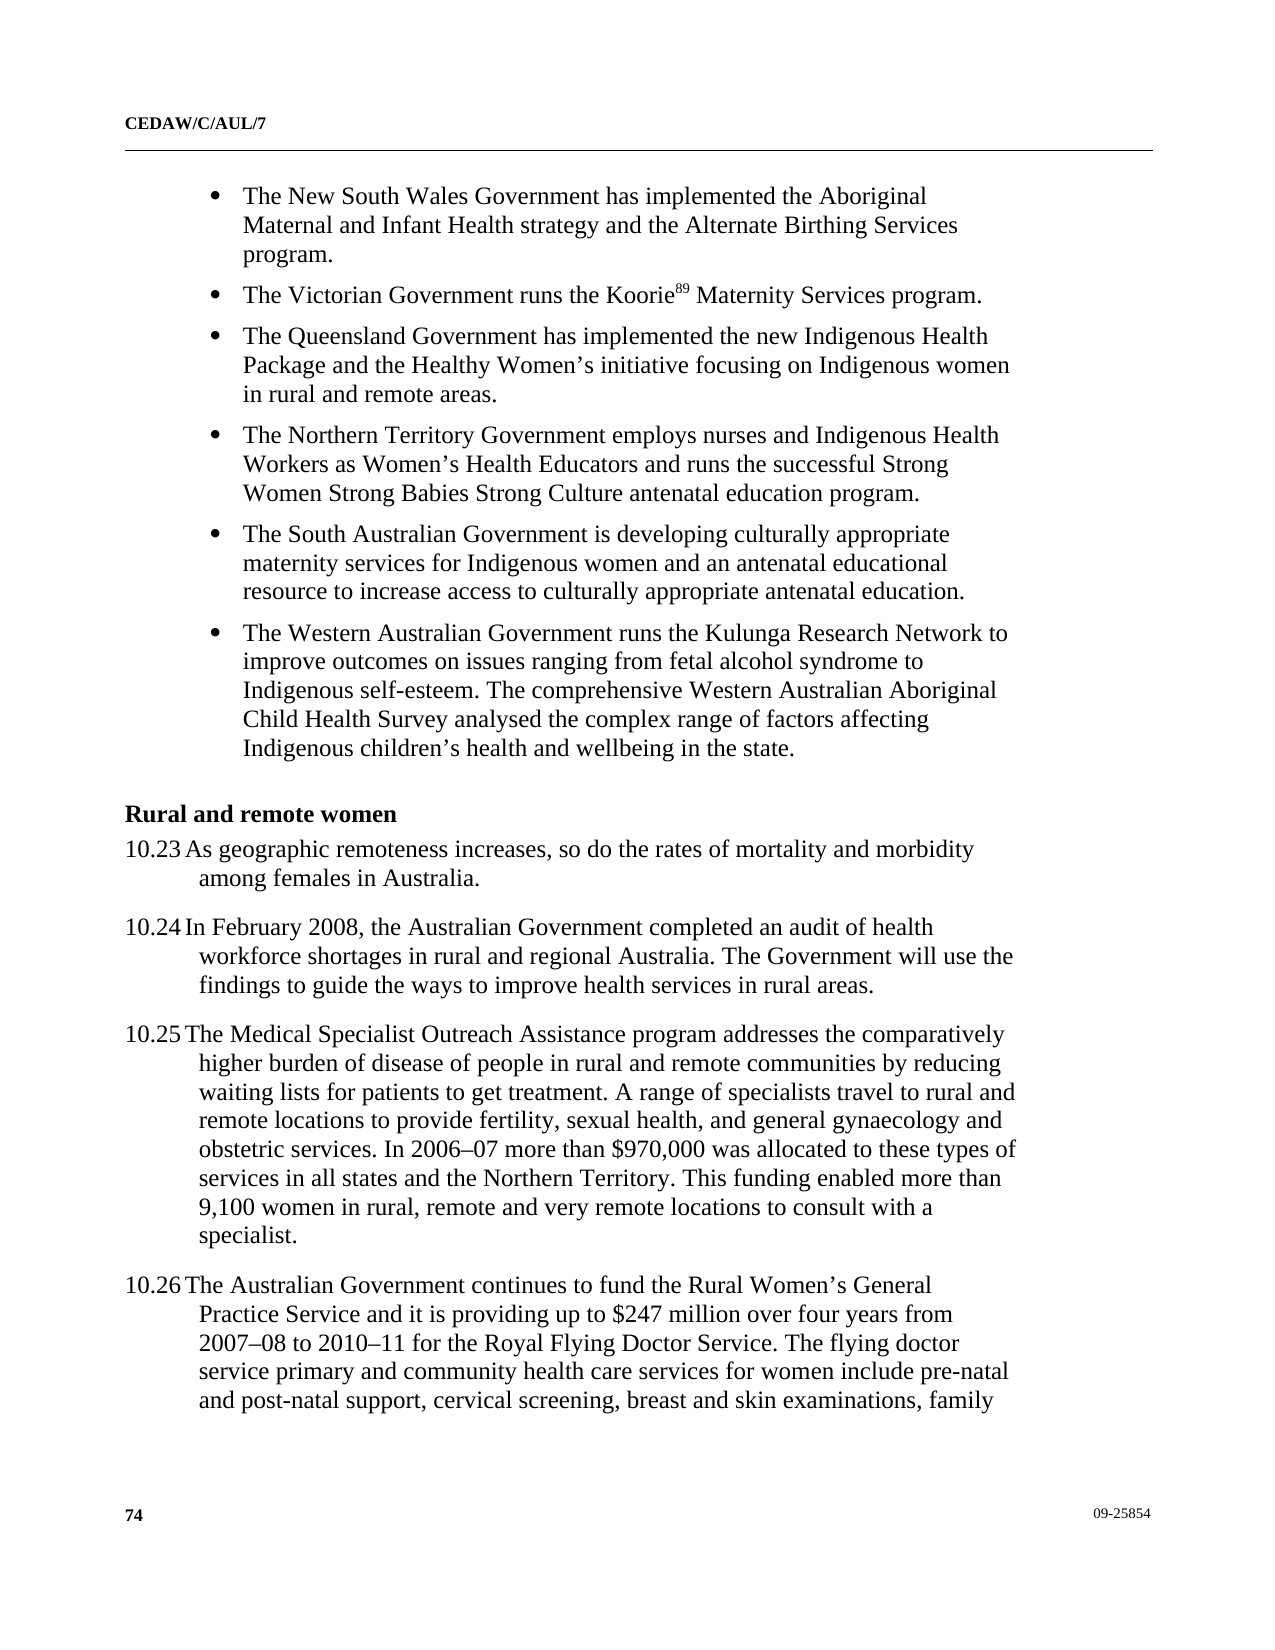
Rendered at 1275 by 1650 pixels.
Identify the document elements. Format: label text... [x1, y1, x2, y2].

text The Medical Specialist Outreach Assistance program addresses the comparatively higher burden of disease of people in rural and remote communities by reducing waiting lists for patients to get treatment. A range of specialists travel to rural and remote locations to provide fertility, sexual health, and general gynaecology and obstetric services. In 2006–07 more than $970,000 was allocated to these types of services in all states and the . This funding enabled more than 9,100 women in rural, remote and very remote locations to consult with a specialist. [124, 1019, 1018, 1249]
text The Western Australian Government runs the Kulunga Research Network to improve outcomes on issues ranging from fetal alcohol syndrome to Indigenous self-esteem. The comprehensive Western Australian Aboriginal Child Health Survey analysed the complex range of factors affecting Indigenous children’s health and wellbeing in the state. [211, 618, 1018, 761]
text In February 2008, the Australian Government completed an audit of health workforce shortages in rural and regional . The Government will use the findings to guide the ways to improve health services in rural areas. [124, 912, 1018, 998]
text The Queensland Government has implemented the new Indigenous Health Package and the Healthy Women’s initiative focusing on Indigenous women in rural and remote areas. [211, 321, 1018, 408]
text As geographic remoteness increases, so do the rates of mortality and morbidity among females in . [124, 834, 1018, 891]
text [124, 1270, 1018, 1414]
text The South Australian Government is developing culturally appropriate maternity services for Indigenous women and an antenatal educational resource to increase access to culturally appropriate antenatal education. [211, 519, 1018, 605]
subtitle Rural and remote women [124, 799, 1018, 828]
text The New South Wales Government has implemented the Aboriginal Maternal and Infant Health strategy and the Alternate Birthing Services program. [211, 181, 1018, 268]
text The Victorian Government runs the Koorie89 Maternity Services program. [211, 280, 1018, 309]
text The Northern Territory Government employs nurses and Indigenous Health Workers as Women’s Health Educators and runs the successful Strong Women Strong Babies Strong Culture antenatal education program. [211, 420, 1018, 506]
